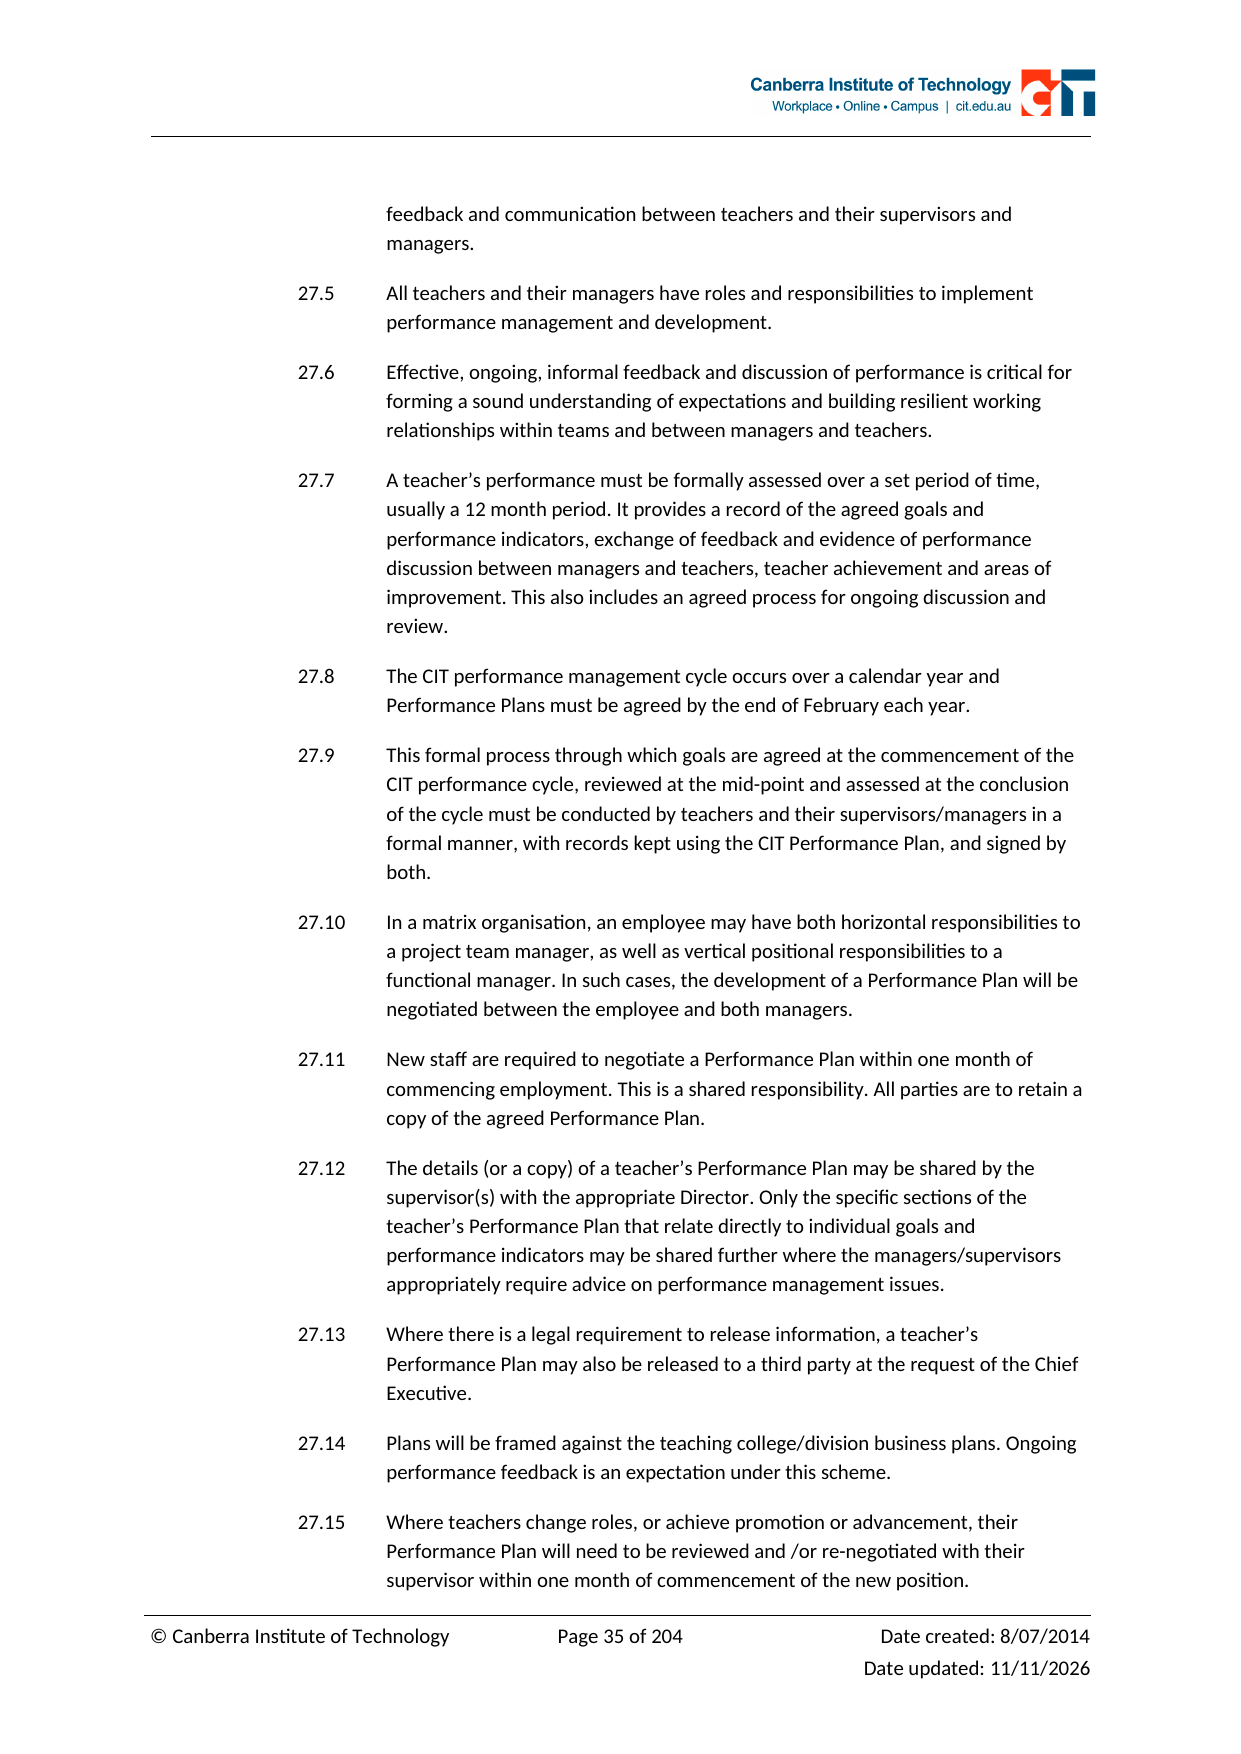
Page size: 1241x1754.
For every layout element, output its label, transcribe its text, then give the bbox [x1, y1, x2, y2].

text The details (or a copy) of a teacher’s Performance Plan may be shared by the supervisor(s) with the appropriate Director. Only the specific sections of the teacher’s Performance Plan that relate directly to individual goals and performance indicators may be shared further where the managers/supervisors appropriately require advice on performance management issues. [298, 1155, 1090, 1297]
text A teacher’s performance must be formally assessed over a set period of time, usually a 12 month period. It provides a record of the agreed goals and performance indicators, exchange of feedback and evidence of performance discussion between managers and teachers, teacher achievement and areas of improvement. This also includes an agreed process for ongoing discussion and review. [298, 467, 1090, 639]
text Effective, ongoing, informal feedback and discussion of performance is critical for forming a sound understanding of expectations and building resilient working relationships within teams and between managers and teachers. [298, 359, 1090, 443]
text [298, 201, 1090, 255]
text In a matrix organisation, an employee may have both horizontal responsibilities to a project team manager, as well as vertical positional responsibilities to a functional manager. In such cases, the development of a Performance Plan will be negotiated between the employee and both managers. [298, 909, 1090, 1022]
text Where there is a legal requirement to release information, a teacher’s Performance Plan may also be released to a third party at the request of the Chief Executive. [298, 1322, 1090, 1405]
text Plans will be framed against the teaching college/division business plans. Ongoing performance feedback is an expectation under this scheme. [298, 1430, 1090, 1484]
picture [751, 68, 1096, 117]
text This formal process through which goals are agreed at the commencement of the CIT performance cycle, reviewed at the mid-point and assessed at the conclusion of the cycle must be conducted by teachers and their supervisors/managers in a formal manner, with records kept using the CIT Performance Plan, and signed by both. [298, 742, 1090, 884]
text New staff are required to negotiate a Performance Plan within one month of commencing employment. This is a shared responsibility. All parties are to retain a copy of the agreed Performance Plan. [298, 1047, 1090, 1130]
text All teachers and their managers have roles and responsibilities to implement performance management and development. [298, 280, 1090, 334]
text The CIT performance management cycle occurs over a calendar year and Performance Plans must be agreed by the end of February each year. [298, 663, 1090, 718]
text Where teachers change roles, or achieve promotion or advancement, their Performance Plan will need to be reviewed and /or re-negotiated with their supervisor within one month of commencement of the new position. [298, 1509, 1090, 1593]
